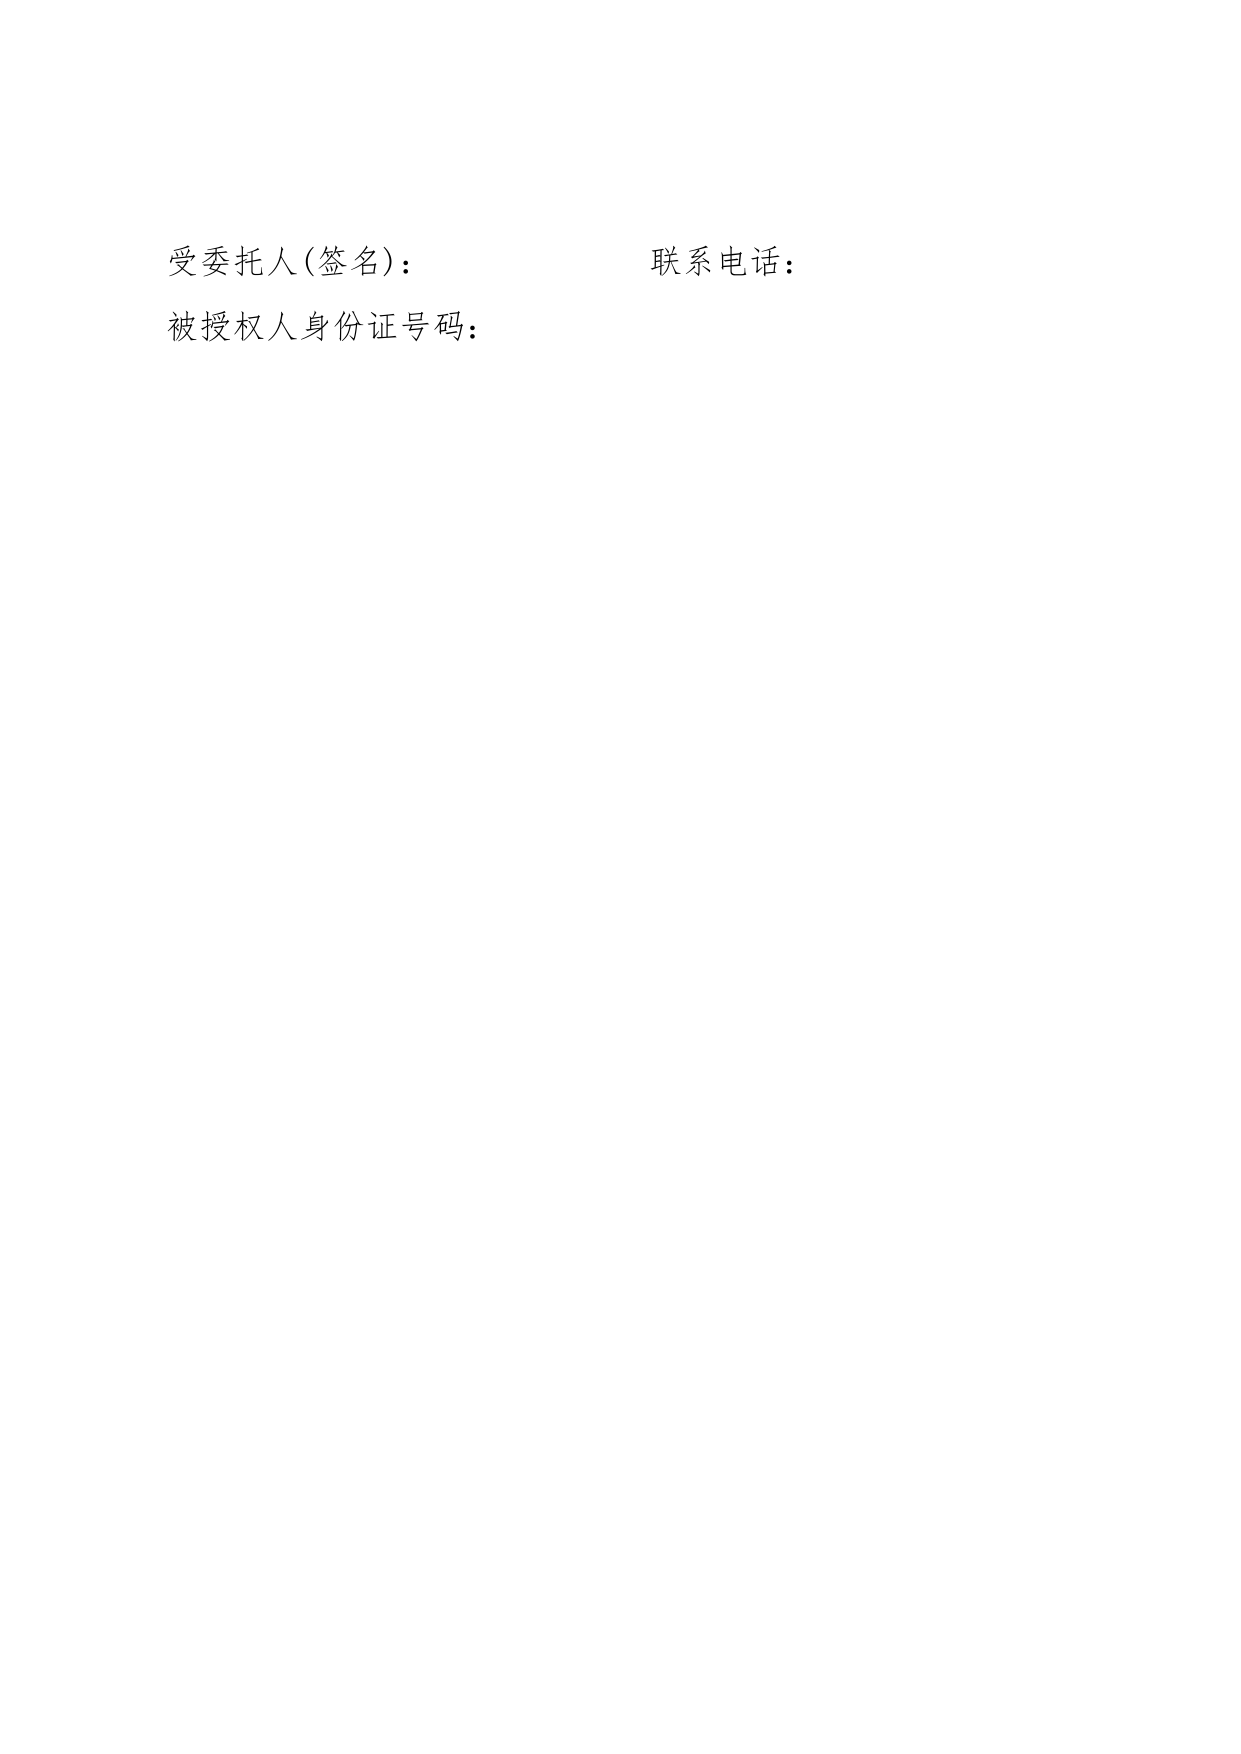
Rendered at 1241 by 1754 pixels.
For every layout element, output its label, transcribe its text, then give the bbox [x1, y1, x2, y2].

text 受委托人(签名)： 联系电话： [165, 227, 1093, 292]
text 被授权人身份证号码： [165, 292, 1093, 357]
